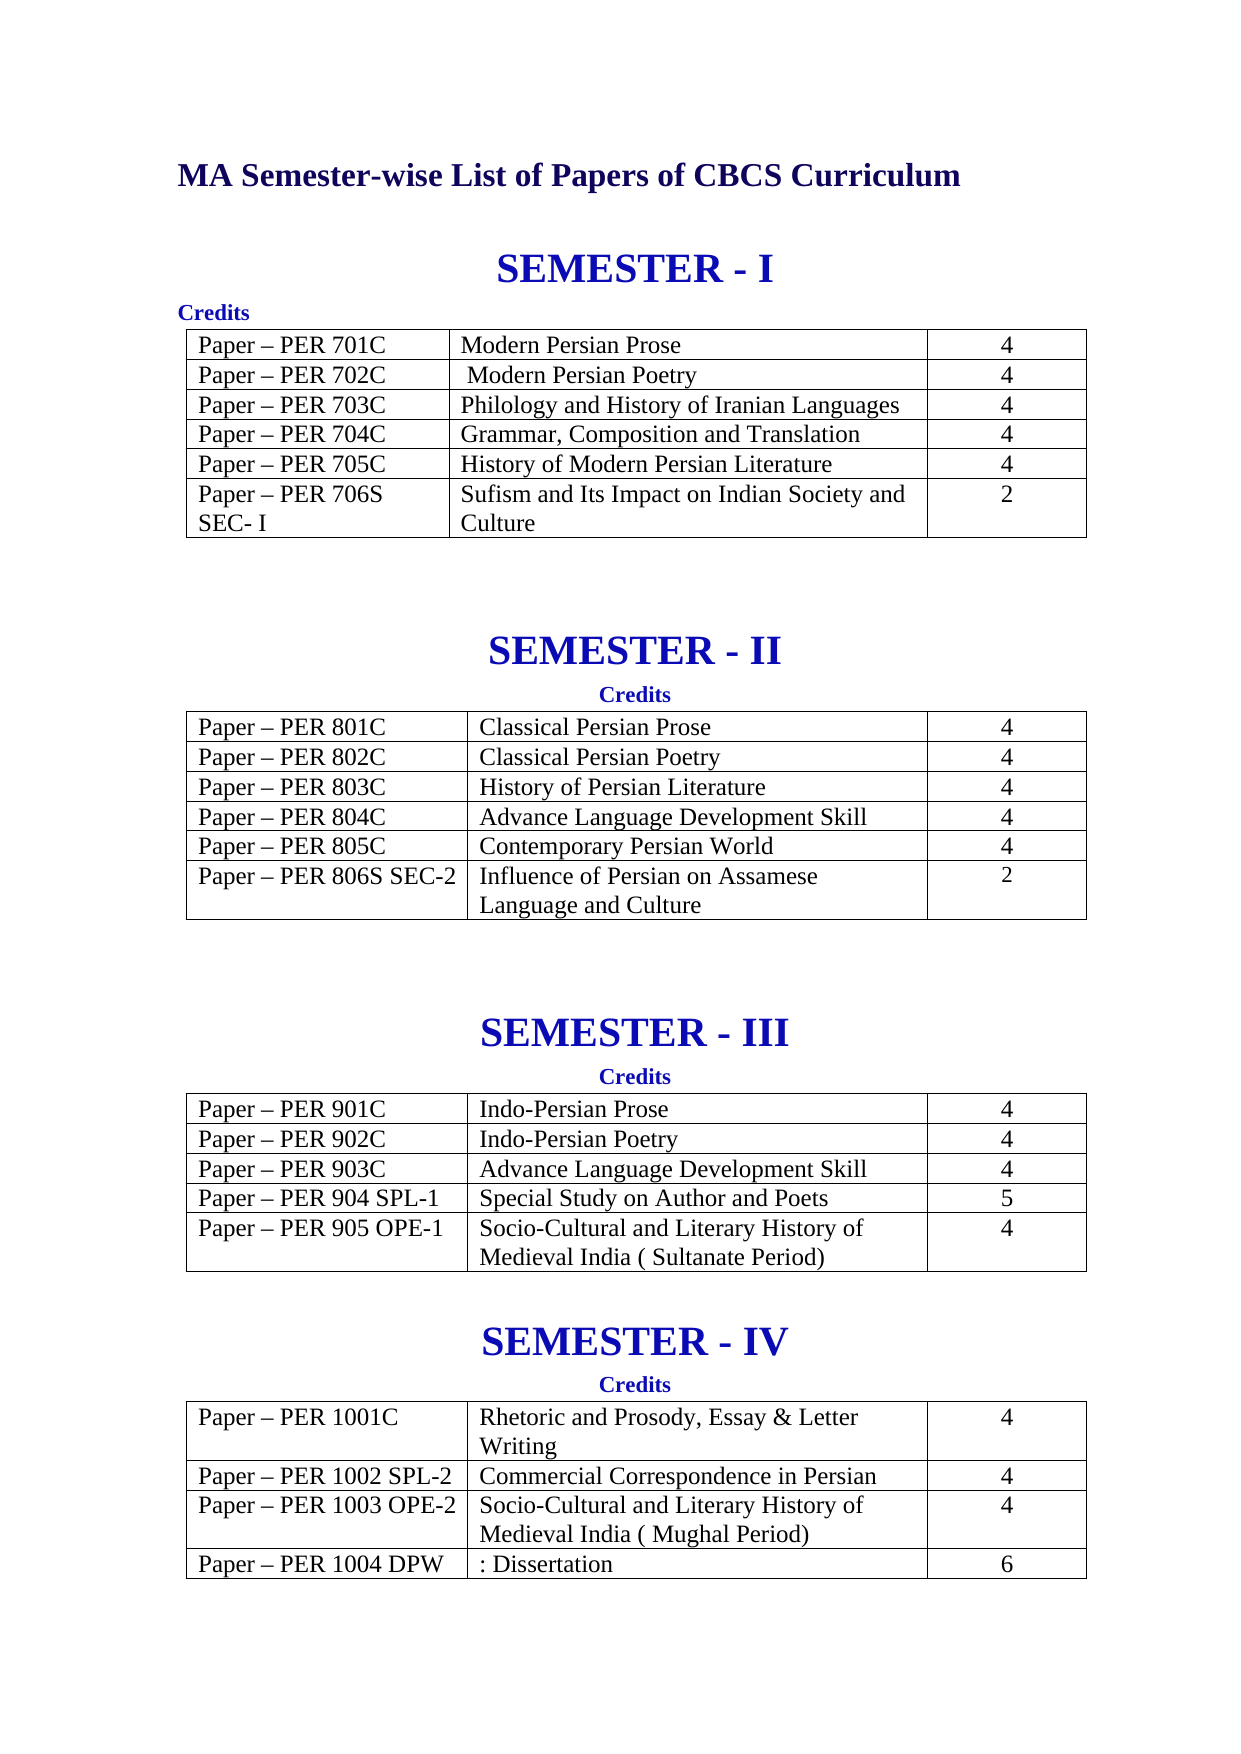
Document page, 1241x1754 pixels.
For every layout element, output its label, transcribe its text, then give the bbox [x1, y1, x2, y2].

table_cell Paper – PER 903C [187, 1154, 467, 1182]
table_cell Special Study on Author and Poets [468, 1184, 927, 1212]
table_cell Commercial Correspondence in Persian [468, 1461, 927, 1489]
table_cell 5 [928, 1184, 1086, 1212]
text SEMESTER - III [177, 1008, 1092, 1056]
table_cell Paper – PER 706S SEC- I [187, 479, 449, 537]
text Credits [177, 1063, 1092, 1089]
table_cell Paper – PER 803C [187, 772, 467, 801]
table_cell Classical Persian Poetry [468, 742, 927, 771]
table_header Modern Persian Prose [450, 330, 927, 359]
table_cell Sufism and Its Impact on Indian Society and Culture [450, 479, 927, 537]
table_cell 4 [928, 390, 1086, 418]
table_cell 4 [928, 742, 1086, 771]
table_cell Paper – PER 905 OPE-1 [187, 1213, 467, 1271]
text Credits [177, 299, 1092, 325]
table_cell Paper – PER 702C [187, 360, 449, 389]
table_cell Socio-Cultural and Literary History of Medieval India ( Mughal Period) [468, 1491, 927, 1548]
table_cell Paper – PER 802C [187, 742, 467, 771]
table_header Rhetoric and Prosody, Essay & Letter Writing [468, 1402, 927, 1460]
table_cell Indo-Persian Poetry [468, 1124, 927, 1153]
text Credits [177, 1371, 1092, 1397]
table_cell Paper – PER 806S SEC-2 [187, 861, 467, 919]
table_header 4 [928, 330, 1086, 359]
table_cell 4 [928, 360, 1086, 389]
table_cell Advance Language Development Skill [468, 802, 927, 830]
text MA Semester-wise List of Papers of CBCS Curriculum [177, 156, 1092, 194]
table_header Paper – PER 801C [187, 712, 467, 741]
table_cell Paper – PER 804C [187, 802, 467, 830]
table_cell : Dissertation [468, 1549, 927, 1578]
table_cell Paper – PER 1004 DPW [187, 1549, 467, 1578]
table_cell 4 [928, 1461, 1086, 1489]
text SEMESTER - II [177, 626, 1092, 674]
table_cell 4 [928, 1213, 1086, 1271]
table_cell Advance Language Development Skill [468, 1154, 927, 1182]
table_cell 4 [928, 420, 1086, 448]
table_cell 2 [928, 479, 1086, 537]
table_cell 4 [928, 802, 1086, 830]
table_cell Paper – PER 902C [187, 1124, 467, 1153]
table_cell 4 [928, 449, 1086, 478]
table_cell Paper – PER 705C [187, 449, 449, 478]
table_header Paper – PER 1001C [187, 1402, 467, 1460]
text SEMESTER - I [177, 244, 1092, 292]
table_header 4 [928, 712, 1086, 741]
table_cell 4 [928, 772, 1086, 801]
table_header Indo-Persian Prose [468, 1094, 927, 1123]
text Credits [177, 681, 1092, 707]
table_cell Paper – PER 703C [187, 390, 449, 418]
table_cell 4 [928, 1124, 1086, 1153]
table_cell History of Modern Persian Literature [450, 449, 927, 478]
table_cell Philology and History of Iranian Languages [450, 390, 927, 418]
table_cell Grammar, Composition and Translation [450, 420, 927, 448]
table_cell History of Persian Literature [468, 772, 927, 801]
table_cell Paper – PER 704C [187, 420, 449, 448]
table_cell Paper – PER 805C [187, 831, 467, 860]
table_header Paper – PER 901C [187, 1094, 467, 1123]
table_header Paper – PER 701C [187, 330, 449, 359]
table_header 4 [928, 1094, 1086, 1123]
table_cell 2 [928, 861, 1086, 919]
table_cell Influence of Persian on Assamese Language and Culture [468, 861, 927, 919]
table_cell Paper – PER 1002 SPL-2 [187, 1461, 467, 1489]
table_cell 4 [928, 1491, 1086, 1548]
table_cell Modern Persian Poetry [450, 360, 927, 389]
table_cell 4 [928, 1154, 1086, 1182]
table_cell Socio-Cultural and Literary History of Medieval India ( Sultanate Period) [468, 1213, 927, 1271]
table_cell Paper – PER 1003 OPE-2 [187, 1491, 467, 1548]
table_cell Contemporary Persian World [468, 831, 927, 860]
table_header Classical Persian Prose [468, 712, 927, 741]
table_cell 4 [928, 831, 1086, 860]
table_header 4 [928, 1402, 1086, 1460]
table_cell Paper – PER 904 SPL-1 [187, 1184, 467, 1212]
table_cell 6 [928, 1549, 1086, 1578]
text SEMESTER - IV [177, 1316, 1092, 1364]
